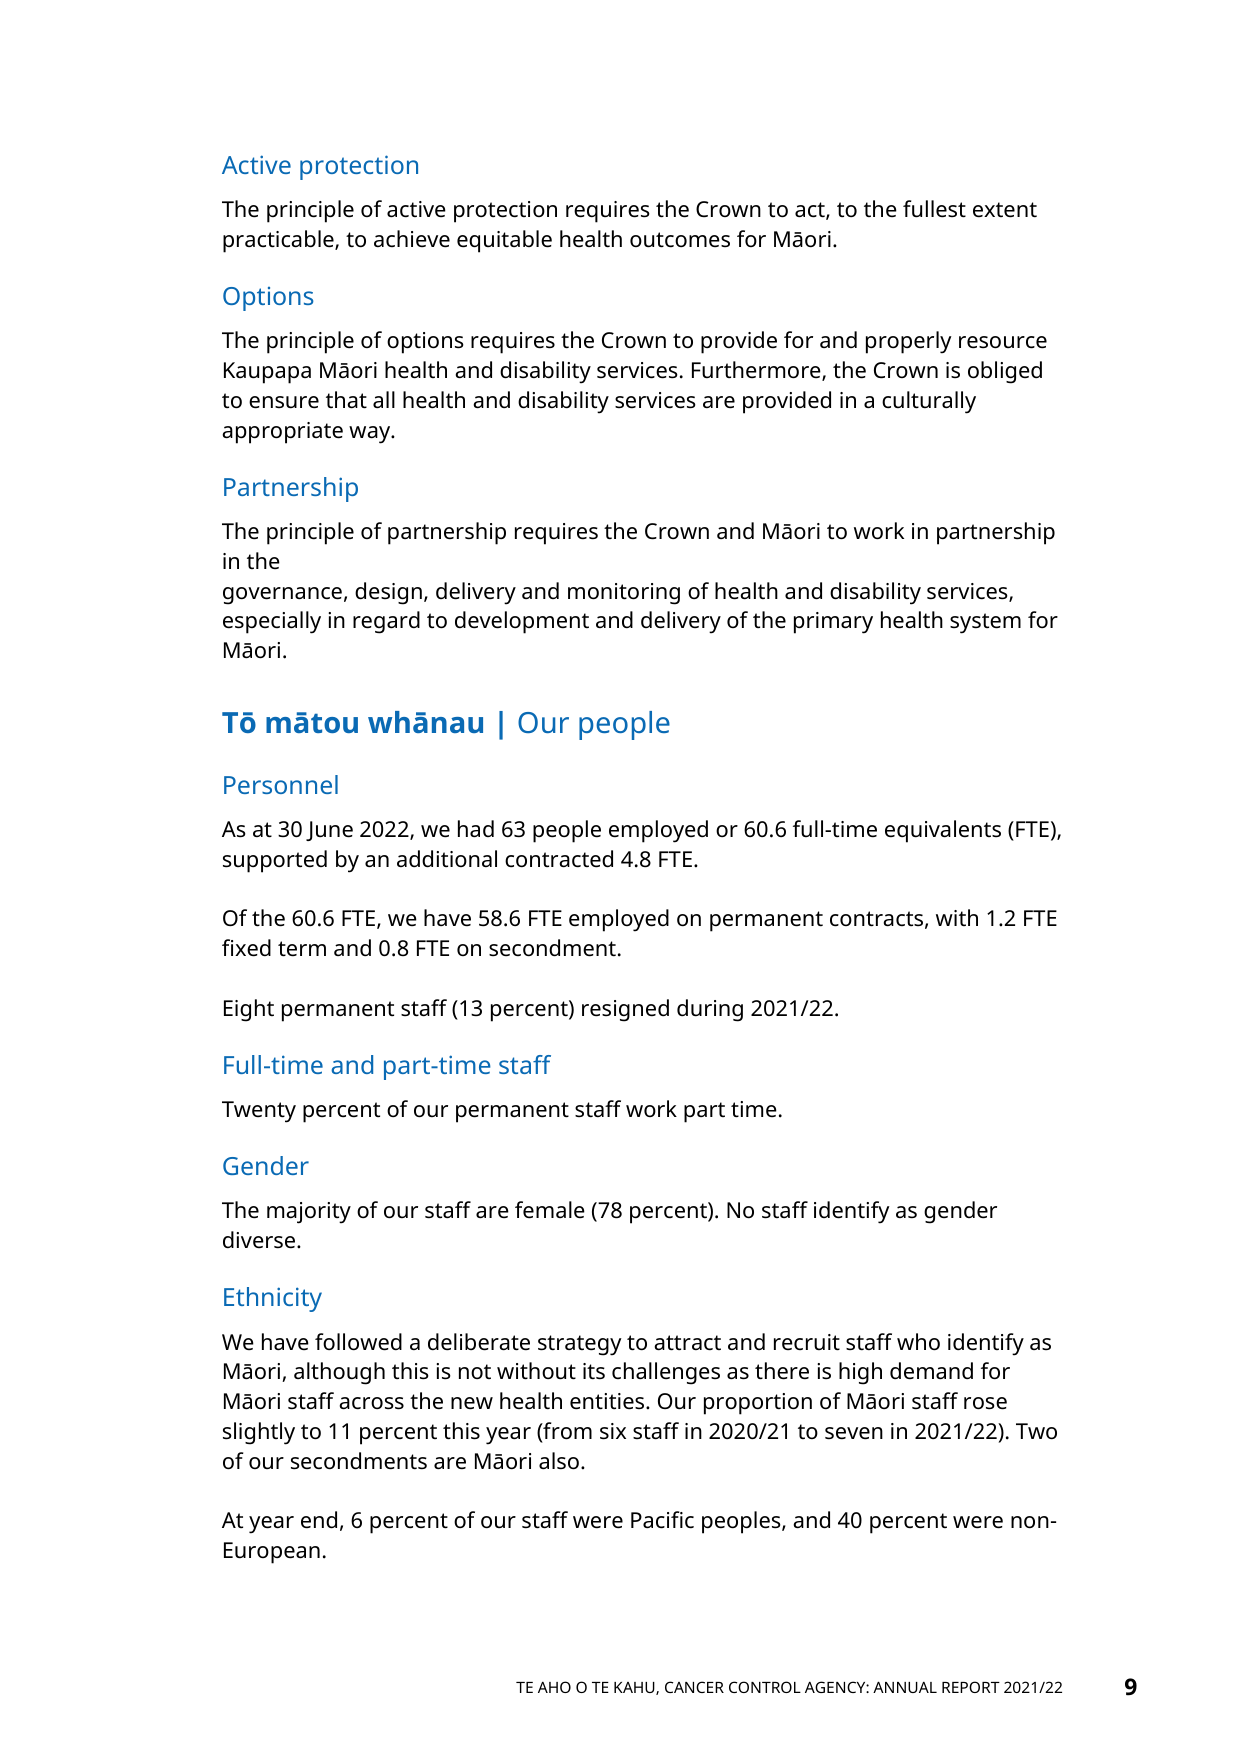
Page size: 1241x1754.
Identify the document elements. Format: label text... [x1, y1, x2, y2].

subtitle Full-time and part-time staff [222, 1047, 1063, 1081]
text Eight permanent staff (13 percent) resigned during 2021/22. [222, 993, 1063, 1022]
subtitle Ethnicity [222, 1280, 1063, 1314]
subtitle Partnership [222, 469, 1063, 504]
text Twenty percent of our permanent staff work part time. [222, 1094, 1063, 1124]
text At year end, 6 percent of our staff were Pacific peoples, and 40 percent were non-European. [222, 1505, 1063, 1565]
text The principle of active protection requires the Crown to act, to the fullest extent [222, 194, 1063, 224]
text governance, design, delivery and monitoring of health and disability services, especially in regard to development and delivery of the primary health system for Māori. [222, 576, 1063, 665]
subtitle Active protection [222, 148, 1063, 182]
subtitle Tō mātou whānau | Our people [222, 703, 1063, 742]
text The principle of partnership requires the Crown and Māori to work in partnership in the [222, 516, 1063, 576]
text The majority of our staff are female (78 percent). No staff identify as gender diverse. [222, 1195, 1063, 1255]
text We have followed a deliberate strategy to attract and recruit staff who identify as Māori, although this is not without its challenges as there is high demand for Māori staff across the new health entities. Our proportion of Māori staff rose slightly to 11 percent this year (from six staff in 2020/21 to seven in 2021/22). Two of our secondments are Māori also. [222, 1326, 1063, 1475]
text The principle of options requires the Crown to provide for and properly resource Kaupapa Māori health and disability services. Furthermore, the Crown is obliged to ensure that all health and disability services are provided in a culturally appropriate way. [222, 325, 1063, 444]
subtitle Gender [222, 1149, 1063, 1183]
subtitle Personnel [222, 767, 1063, 801]
text Of the 60.6 FTE, we have 58.6 FTE employed on permanent contracts, with 1.2 FTE fixed term and 0.8 FTE on secondment. [222, 903, 1063, 963]
subtitle Options [222, 279, 1063, 313]
text practicable, to achieve equitable health outcomes for Māori. [222, 224, 1063, 254]
text As at 30 June 2022, we had 63 people employed or 60.6 full-time equivalents (FTE), supported by an additional contracted 4.8 FTE. [222, 814, 1063, 873]
